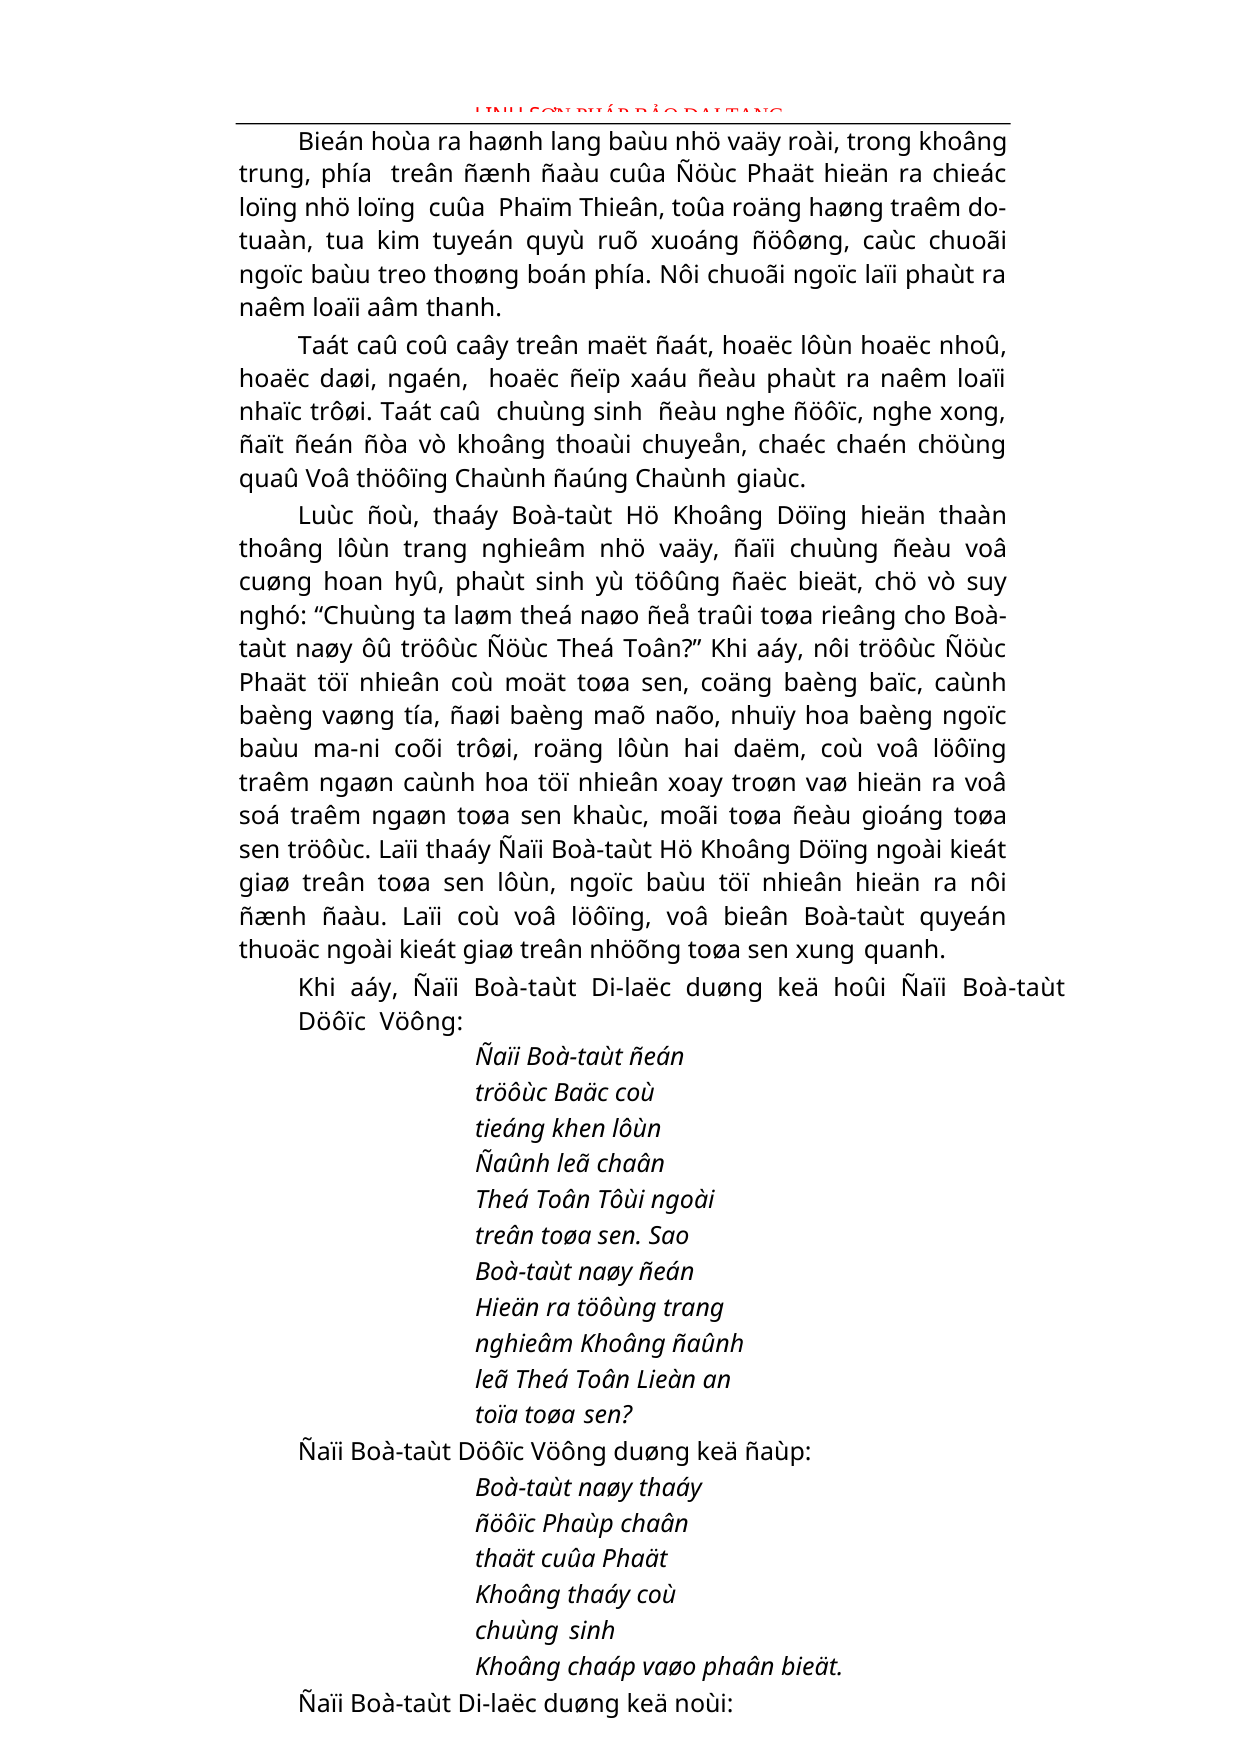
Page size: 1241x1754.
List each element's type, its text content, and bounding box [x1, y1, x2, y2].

text Hieän ra töôùng trang nghieâm Khoâng ñaûnh leã Theá Toân Lieàn an toïa toøa sen? [475, 1290, 765, 1431]
text Bieán hoùa ra haønh lang baùu nhö vaäy roài, trong khoâng trung, phía treân ñænh ñaàu cuûa Ñöùc Phaät hieän ra chieác loïng nhö loïng cuûa Phaïm Thieân, toûa roäng haøng traêm do-tuaàn, tua kim tuyeán quyù ruõ xuoáng ñöôøng, caùc chuoãi ngoïc baùu treo thoøng boán phía. Nôi chuoãi ngoïc laïi phaùt ra naêm loaïi aâm thanh. [239, 123, 1008, 324]
text Khoâng chaáp vaøo phaân bieät. [475, 1648, 1065, 1682]
text Taát caû coû caây treân maët ñaát, hoaëc lôùn hoaëc nhoû, hoaëc daøi, ngaén, hoaëc ñeïp xaáu ñeàu phaùt ra naêm loaïi nhaïc trôøi. Taát caû chuùng sinh ñeàu nghe ñöôïc, nghe xong, ñaït ñeán ñòa vò khoâng thoaùi chuyeån, chaéc chaén chöùng quaû Voâ thöôïng Chaùnh ñaúng Chaùnh giaùc. [239, 328, 1008, 495]
text Ñaïi Boà-taùt Di-laëc duøng keä noùi: [298, 1685, 1065, 1719]
text Boà-taùt naøy thaáy ñöôïc Phaùp chaân thaät cuûa Phaät Khoâng thaáy coù chuùng sinh [475, 1469, 748, 1647]
text Khi aáy, Ñaïi Boà-taùt Di-laëc duøng keä hoûi Ñaïi Boà-taùt Döôïc Vöông: [298, 969, 1065, 1037]
text Luùc ñoù, thaáy Boà-taùt Hö Khoâng Döïng hieän thaàn thoâng lôùn trang nghieâm nhö vaäy, ñaïi chuùng ñeàu voâ cuøng hoan hyû, phaùt sinh yù töôûng ñaëc bieät, chö vò suy nghó: “Chuùng ta laøm theá naøo ñeå traûi toøa rieâng cho Boà- taùt naøy ôû tröôùc Ñöùc Theá Toân?” Khi aáy, nôi tröôùc Ñöùc Phaät töï nhieân coù moät toøa sen, coäng baèng baïc, caùnh baèng vaøng tía, ñaøi baèng maõ naõo, nhuïy hoa baèng ngoïc baùu ma-ni coõi trôøi, roäng lôùn hai daëm, coù voâ löôïng traêm ngaøn caùnh hoa töï nhieân xoay troøn vaø hieän ra voâ soá traêm ngaøn toøa sen khaùc, moãi toøa ñeàu gioáng toøa sen tröôùc. Laïi thaáy Ñaïi Boà-taùt Hö Khoâng Döïng ngoài kieát giaø treân toøa sen lôùn, ngoïc baùu töï nhieân hieän ra nôi ñænh ñaàu. Laïi coù voâ löôïng, voâ bieân Boà-taùt quyeán thuoäc ngoài kieát giaø treân nhöõng toøa sen xung quanh. [239, 498, 1008, 966]
text Ñaïi Boà-taùt Döôïc Vöông duøng keä ñaùp: [298, 1434, 1065, 1468]
text Ñaïi Boà-taùt ñeán tröôùc Baäc coù tieáng khen lôùn Ñaûnh leã chaân Theá Toân Tôùi ngoài treân toøa sen. Sao Boà-taùt naøy ñeán [475, 1039, 725, 1287]
